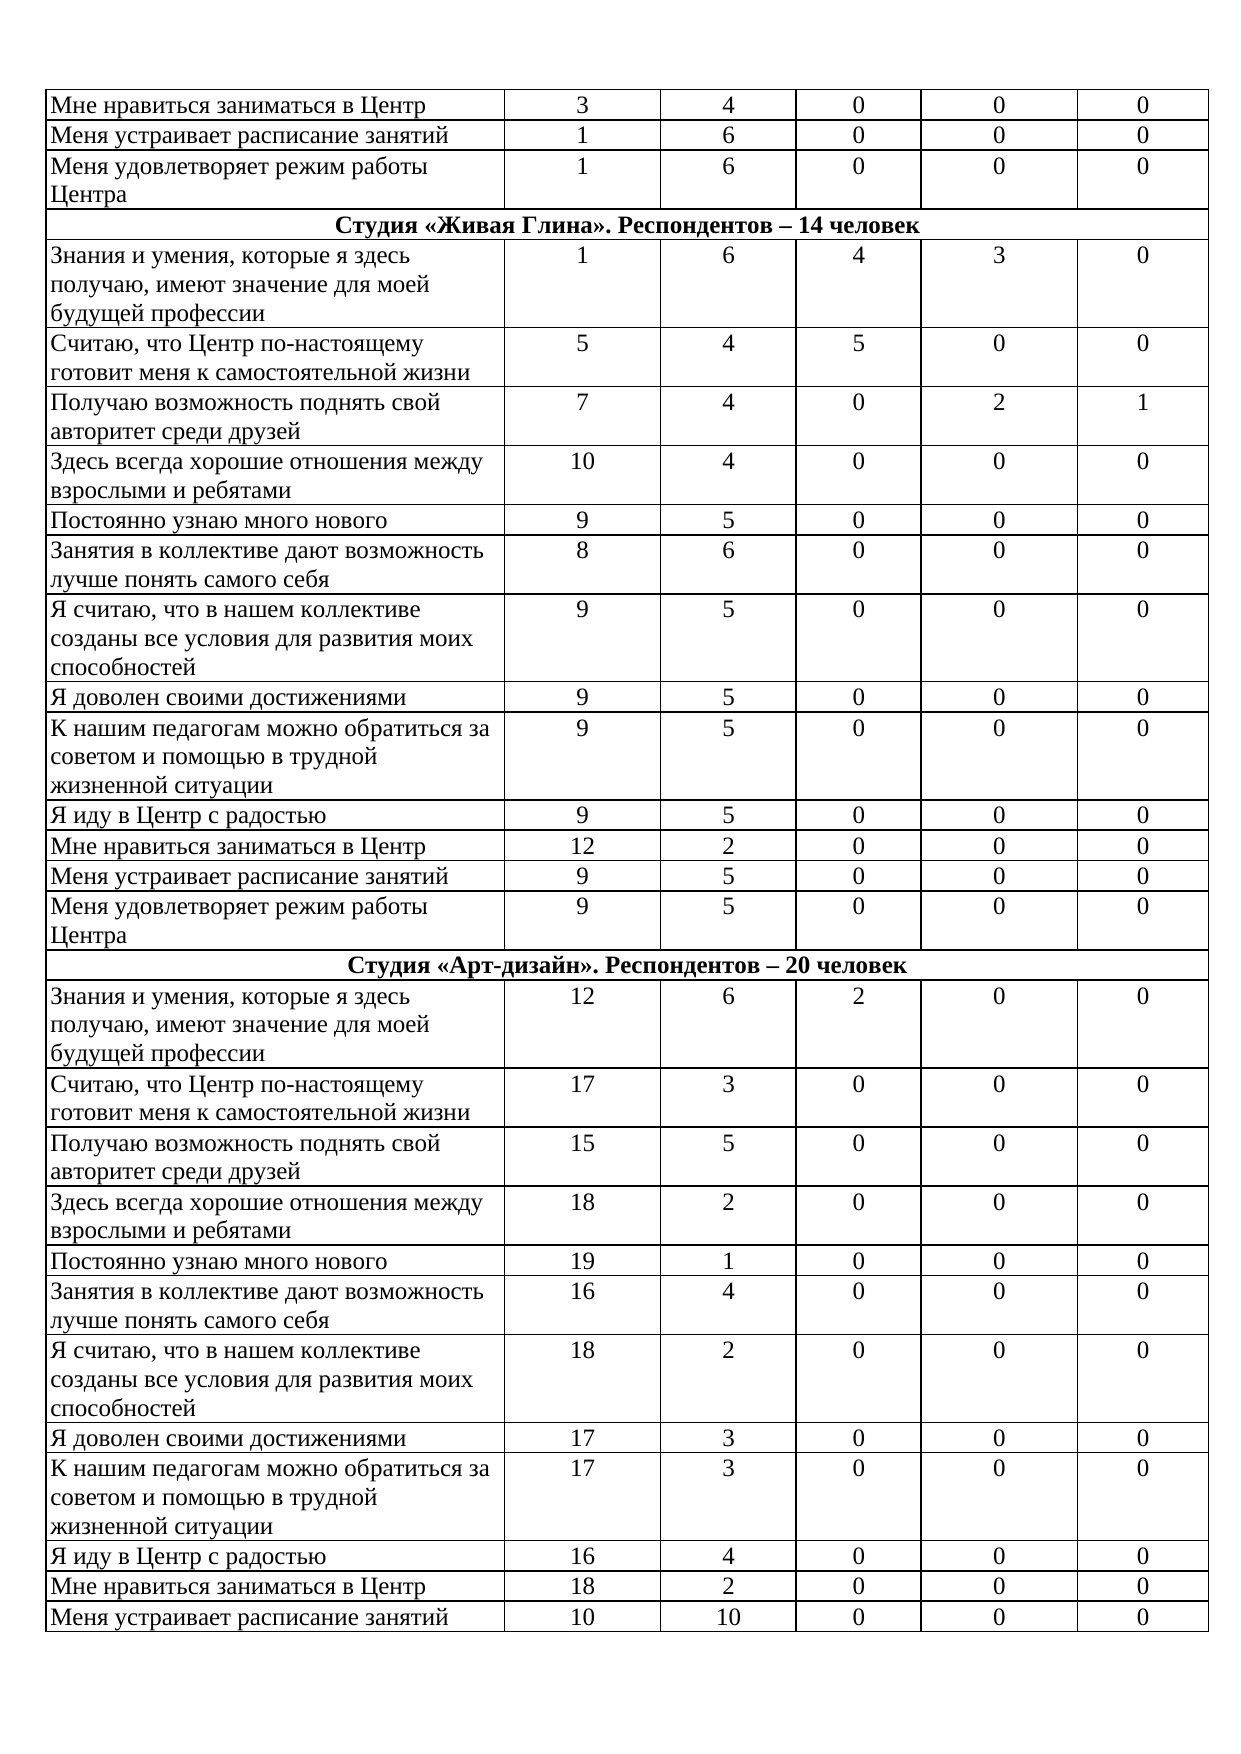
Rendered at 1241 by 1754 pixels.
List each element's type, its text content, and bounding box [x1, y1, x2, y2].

table_cell 0 [797, 1069, 920, 1126]
table_cell 0 [922, 892, 1077, 949]
table_cell 0 [1078, 595, 1208, 681]
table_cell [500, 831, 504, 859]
table_cell 0 [1078, 1069, 1208, 1126]
table_cell 0 [922, 151, 1077, 208]
table_cell 5 [505, 328, 660, 386]
table_cell 0 [922, 328, 1077, 386]
table_cell 0 [1078, 1187, 1208, 1244]
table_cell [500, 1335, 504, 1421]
table_cell 3 [661, 1453, 795, 1539]
table_cell 4 [661, 328, 795, 386]
table_cell 0 [922, 446, 1077, 504]
table_cell 3 [661, 1069, 795, 1126]
table_cell 0 [797, 892, 920, 949]
table_cell 0 [1078, 713, 1208, 799]
table_cell 0 [797, 595, 920, 681]
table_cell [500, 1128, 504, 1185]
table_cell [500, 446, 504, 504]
table_cell 0 [797, 1453, 920, 1539]
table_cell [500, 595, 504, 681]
table_cell 0 [922, 1128, 1077, 1185]
table_cell 6 [661, 151, 795, 208]
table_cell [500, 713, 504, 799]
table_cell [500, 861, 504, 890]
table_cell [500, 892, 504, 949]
table_cell 12 [505, 981, 660, 1067]
table_cell 1 [505, 240, 660, 326]
table_cell 0 [1078, 1335, 1208, 1421]
table_cell 0 [1078, 981, 1208, 1067]
table_cell 0 [797, 713, 920, 799]
table_cell 0 [797, 536, 920, 593]
table_cell 5 [661, 1128, 795, 1185]
table_cell 16 [505, 1276, 660, 1334]
table_cell 0 [797, 1128, 920, 1185]
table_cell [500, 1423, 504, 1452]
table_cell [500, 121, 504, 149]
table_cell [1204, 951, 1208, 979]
table_cell 0 [1078, 446, 1208, 504]
table_cell 0 [1078, 1276, 1208, 1334]
table_cell 3 [922, 240, 1077, 326]
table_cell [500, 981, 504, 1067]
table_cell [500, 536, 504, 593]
table_cell 5 [661, 713, 795, 799]
table_cell 6 [661, 240, 795, 326]
table_cell 0 [922, 1069, 1077, 1126]
table_cell 7 [505, 387, 660, 444]
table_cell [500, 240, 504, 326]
table_cell 5 [797, 328, 920, 386]
table_cell 10 [505, 446, 660, 504]
table_cell 2 [661, 1187, 795, 1244]
table_cell 0 [922, 536, 1077, 593]
table_cell 0 [922, 1453, 1077, 1539]
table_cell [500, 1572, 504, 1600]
table_cell 4 [797, 240, 920, 326]
table_cell 0 [922, 1187, 1077, 1244]
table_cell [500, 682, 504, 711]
table_cell 0 [1078, 151, 1208, 208]
table_cell 5 [661, 892, 795, 949]
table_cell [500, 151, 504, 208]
table_cell 18 [505, 1187, 660, 1244]
table_cell 0 [1078, 240, 1208, 326]
table_cell 0 [922, 713, 1077, 799]
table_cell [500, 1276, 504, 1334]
table_cell 2 [922, 387, 1077, 444]
table_cell 4 [661, 387, 795, 444]
table_cell 1 [505, 151, 660, 208]
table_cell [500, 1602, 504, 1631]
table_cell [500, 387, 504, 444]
table_cell 0 [922, 981, 1077, 1067]
table_cell 2 [797, 981, 920, 1067]
table_cell 0 [797, 1276, 920, 1334]
table_cell 1 [1078, 387, 1208, 444]
table_cell 4 [661, 446, 795, 504]
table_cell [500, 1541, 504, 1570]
table_cell 0 [922, 1276, 1077, 1334]
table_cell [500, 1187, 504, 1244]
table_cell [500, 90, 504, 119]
table_cell 15 [505, 1128, 660, 1185]
table_cell 6 [661, 981, 795, 1067]
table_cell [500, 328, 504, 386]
table_cell 18 [505, 1335, 660, 1421]
table_cell 8 [505, 536, 660, 593]
table_cell 0 [922, 1335, 1077, 1421]
table_cell 0 [1078, 536, 1208, 593]
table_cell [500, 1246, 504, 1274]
table_cell 9 [505, 595, 660, 681]
table_cell 6 [661, 536, 795, 593]
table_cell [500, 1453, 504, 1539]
table_cell 2 [661, 1335, 795, 1421]
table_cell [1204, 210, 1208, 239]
table_cell 0 [1078, 892, 1208, 949]
table_cell 5 [661, 595, 795, 681]
table_cell 0 [1078, 1453, 1208, 1539]
table_cell 0 [797, 1187, 920, 1244]
table_cell 9 [505, 892, 660, 949]
table_cell 0 [797, 446, 920, 504]
table_cell 17 [505, 1453, 660, 1539]
table_cell 4 [661, 1276, 795, 1334]
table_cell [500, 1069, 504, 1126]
table_cell 17 [505, 1069, 660, 1126]
table_cell 0 [797, 151, 920, 208]
table_cell 0 [922, 595, 1077, 681]
table_cell 0 [1078, 328, 1208, 386]
table_cell 0 [797, 387, 920, 444]
table_cell 9 [505, 713, 660, 799]
table_cell 0 [1078, 1128, 1208, 1185]
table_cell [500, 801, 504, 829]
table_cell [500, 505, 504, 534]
table_cell 0 [797, 1335, 920, 1421]
